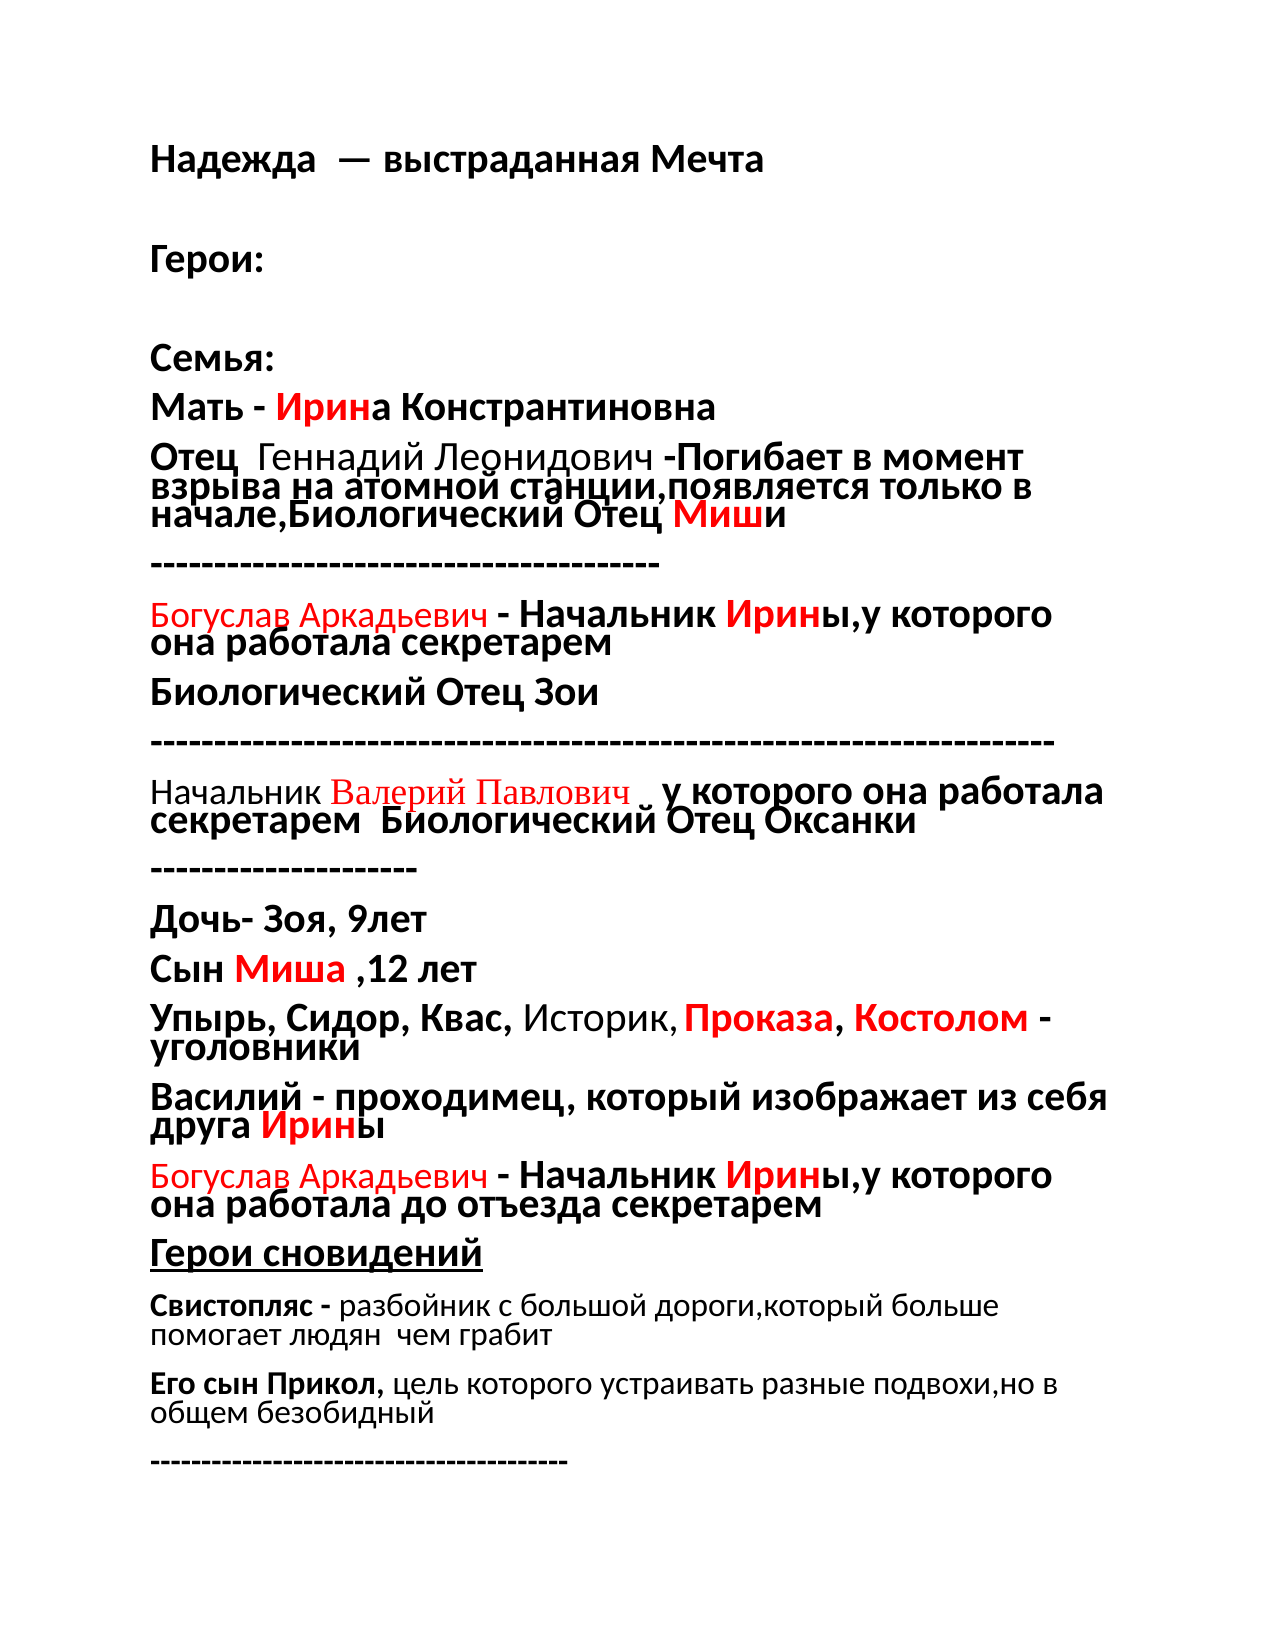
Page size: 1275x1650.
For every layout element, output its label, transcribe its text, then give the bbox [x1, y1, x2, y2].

text ---------------------------------------- [150, 554, 1125, 583]
text Герои сновидений [150, 1244, 1125, 1272]
text Мать - Ирина Констрантиновна [150, 398, 1125, 427]
text Василий - прохoдимец, который изображает из себя друга Ирины [150, 1087, 1125, 1144]
text Упырь, Сидор, Квас, Историк, Проказа, Костолом - уголовники [150, 1009, 1125, 1066]
text Свистопляс - разбойник с большой дороги,который больше помогает людян чем грабит [150, 1293, 1125, 1351]
text Начальник Валерий Павлович у которого она работала секретарем Биологический Отец Оксанки [150, 782, 1125, 839]
text Надежда — выстраданная Мечта [150, 150, 1125, 179]
text Герои: [150, 249, 1125, 278]
text Богуслав Аркадьевич - Начальник Ирины,у которого она работала секретарем [150, 604, 1125, 662]
text Отец Геннадий Леонидович -Погибает в момент взрыва на атомной станции,появляется только в начале,Биологический Отец Миши [150, 447, 1125, 534]
text Сын Миша ,12 лет [150, 959, 1125, 988]
text ----------------------------------------- [150, 1450, 1125, 1479]
text Богуслав Аркадьевич - Начальник Ирины,у которого она работала до отъезда секретарем [150, 1165, 1125, 1223]
text Его сын Прикoл, цель которого устраивать разные подвохи,но в общем безобидный [150, 1372, 1125, 1429]
text Биологический Отец Зои [150, 682, 1125, 711]
text --------------------- [150, 860, 1125, 889]
text Семья: [150, 348, 1125, 377]
text Дочь- Зоя, 9лет [173, 909, 1125, 938]
text ----------------------------------------------------------------------- [150, 732, 1125, 761]
